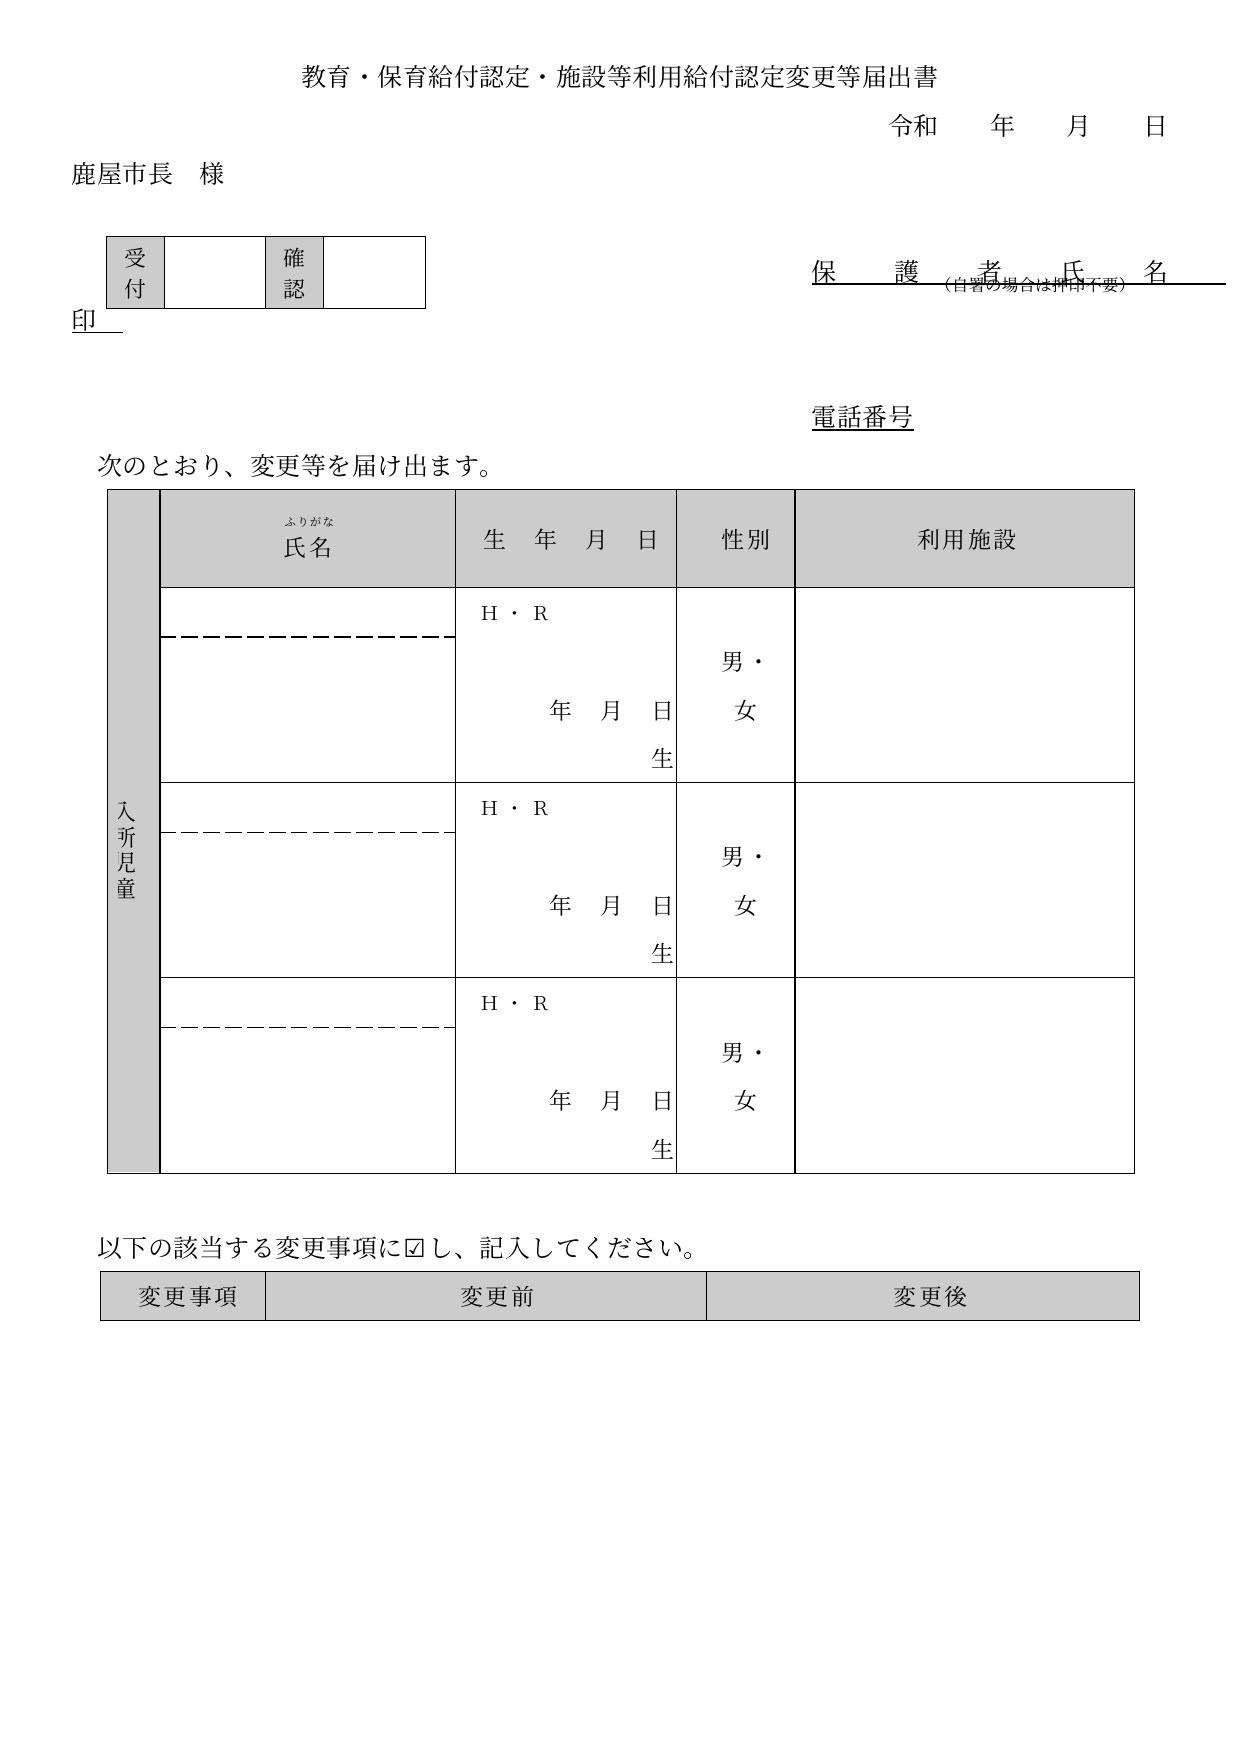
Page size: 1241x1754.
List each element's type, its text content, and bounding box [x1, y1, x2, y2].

text 保護者氏名 印 [71, 246, 1169, 343]
table_cell [796, 978, 1134, 1172]
table_cell [161, 588, 455, 636]
table_cell [161, 783, 455, 832]
table_header 入所児童 [108, 490, 159, 1172]
text 令和 年 月 日 [71, 100, 1169, 149]
text 以下の該当する変更事項に☑し、記入してください。 [71, 1222, 1169, 1271]
text 鹿屋市長 様 [71, 149, 1169, 197]
table_cell 男・女 [677, 783, 794, 977]
table_header 生 年 月 日 [456, 490, 676, 587]
table_cell [796, 588, 1134, 782]
table_cell [796, 783, 1134, 977]
table_cell [161, 832, 455, 977]
text 次のとおり、変更等を届け出ます。 [71, 440, 1169, 489]
table_header 変更後 [707, 1272, 1139, 1320]
text 電話番号 [71, 392, 1169, 440]
table_cell [161, 978, 455, 1027]
table_cell Ｈ・Ｒ 年 月 日生 [456, 783, 676, 977]
table_cell 男・女 [677, 978, 794, 1172]
table_header 利用施設 [796, 490, 1134, 587]
table_header [161, 490, 455, 587]
table_cell [161, 636, 455, 782]
table_header 変更前 [266, 1272, 706, 1320]
table_cell Ｈ・Ｒ 年 月 日生 [456, 588, 676, 782]
table_cell Ｈ・Ｒ 年 月 日生 [456, 978, 676, 1172]
table_cell 男・女 [677, 588, 794, 782]
table_header 性別 [677, 490, 794, 587]
text 教育・保育給付認定・施設等利用給付認定変更等届出書 [71, 52, 1169, 100]
table_header 変更事項 [101, 1272, 265, 1320]
table_cell [161, 1027, 455, 1172]
